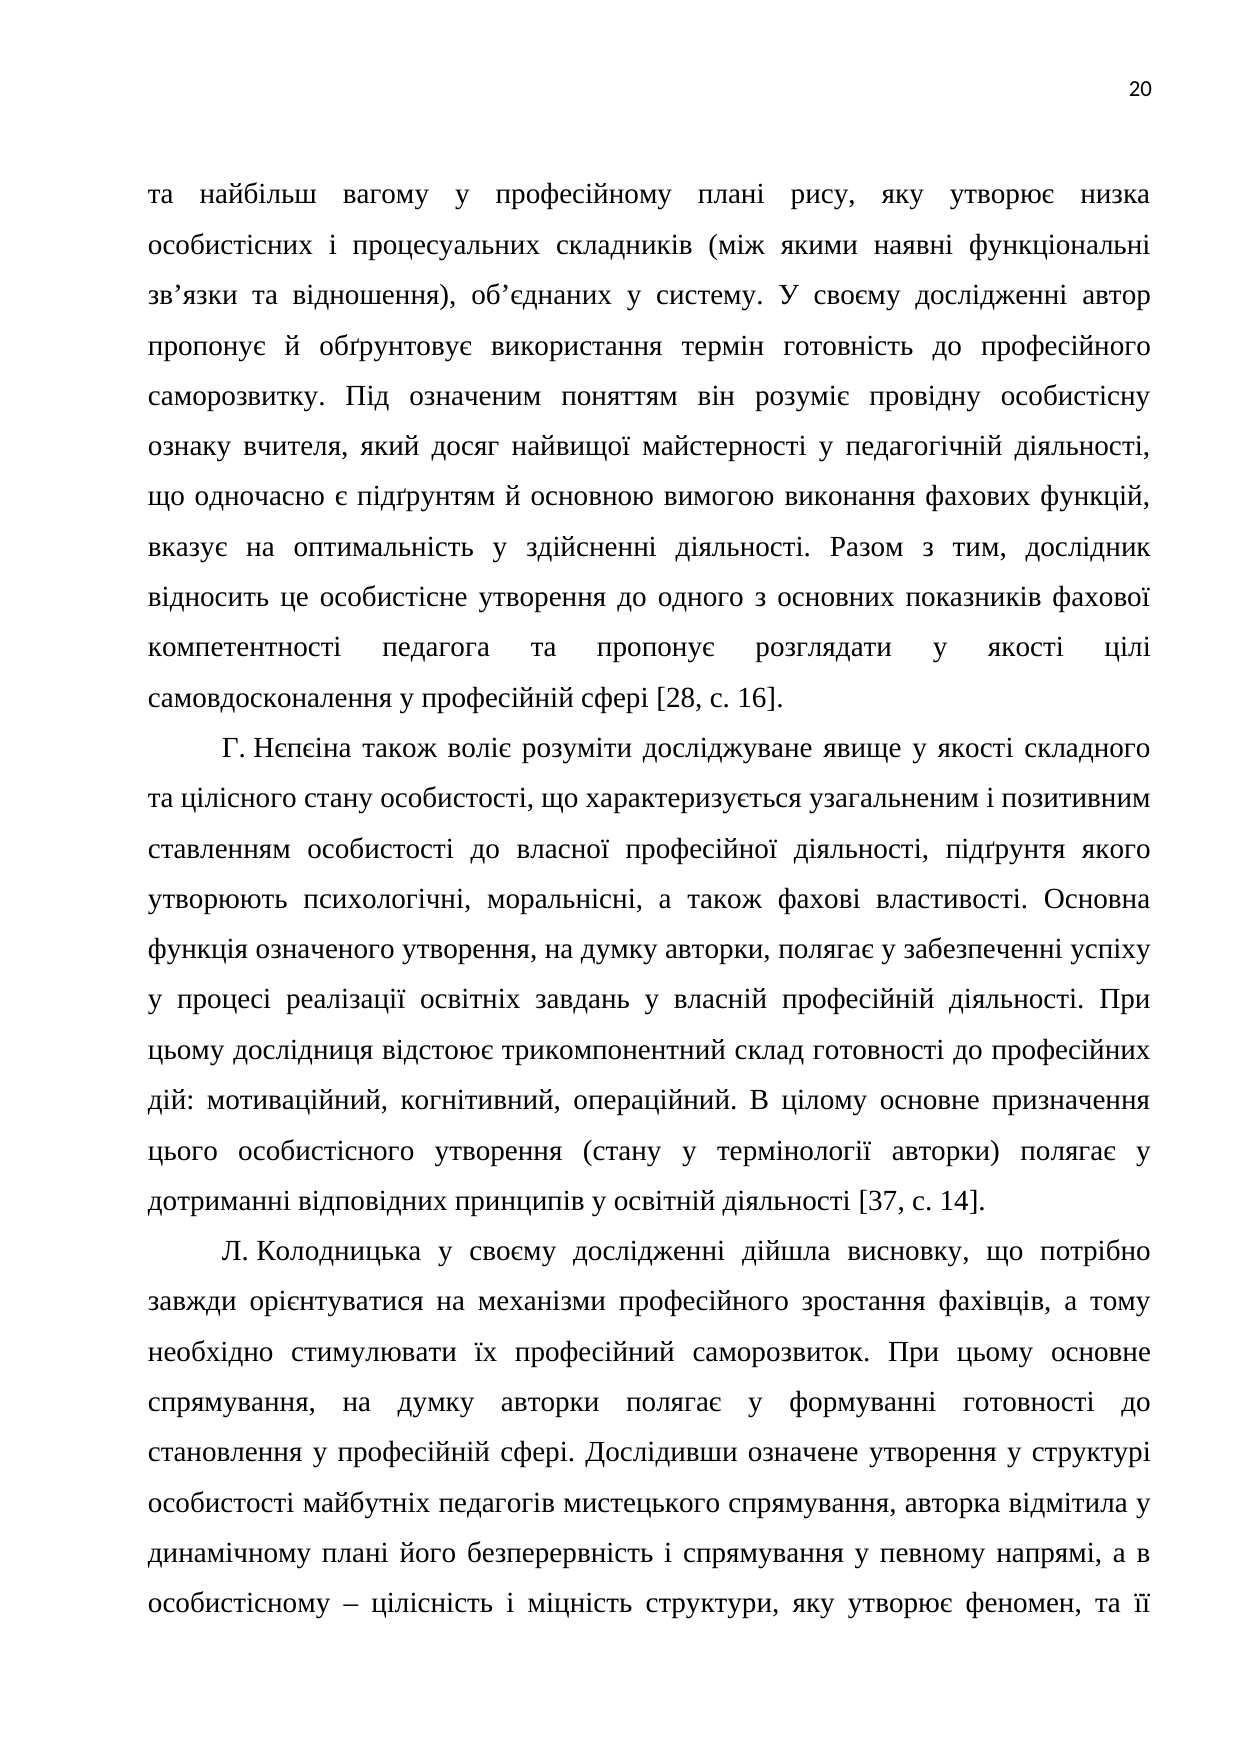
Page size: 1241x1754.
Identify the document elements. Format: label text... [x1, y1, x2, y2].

text Г. Нєпєіна також воліє розуміти досліджуване явище у якості складного та цілісного стану особистості, що характеризується узагальненим і позитивним ставленням особистості до власної професійної діяльності, підґрунтя якого утворюють психологічні, моральнісні, а також фахові властивості. Основна функція означеного утворення, на думку авторки, полягає у забезпеченні успіху у процесі реалізації освітніх завдань у власній професійній діяльності. При цьому дослідниця відстоює трикомпонентний склад готовності до професійних дій: мотиваційний, когнітивний, операційний. В цілому основне призначення цього особистісного утворення (стану у термінології авторки) полягає у дотриманні відповідних принципів у освітній діяльності [37, с. 14]. [148, 730, 1152, 1216]
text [148, 177, 1152, 713]
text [148, 1233, 1152, 1619]
